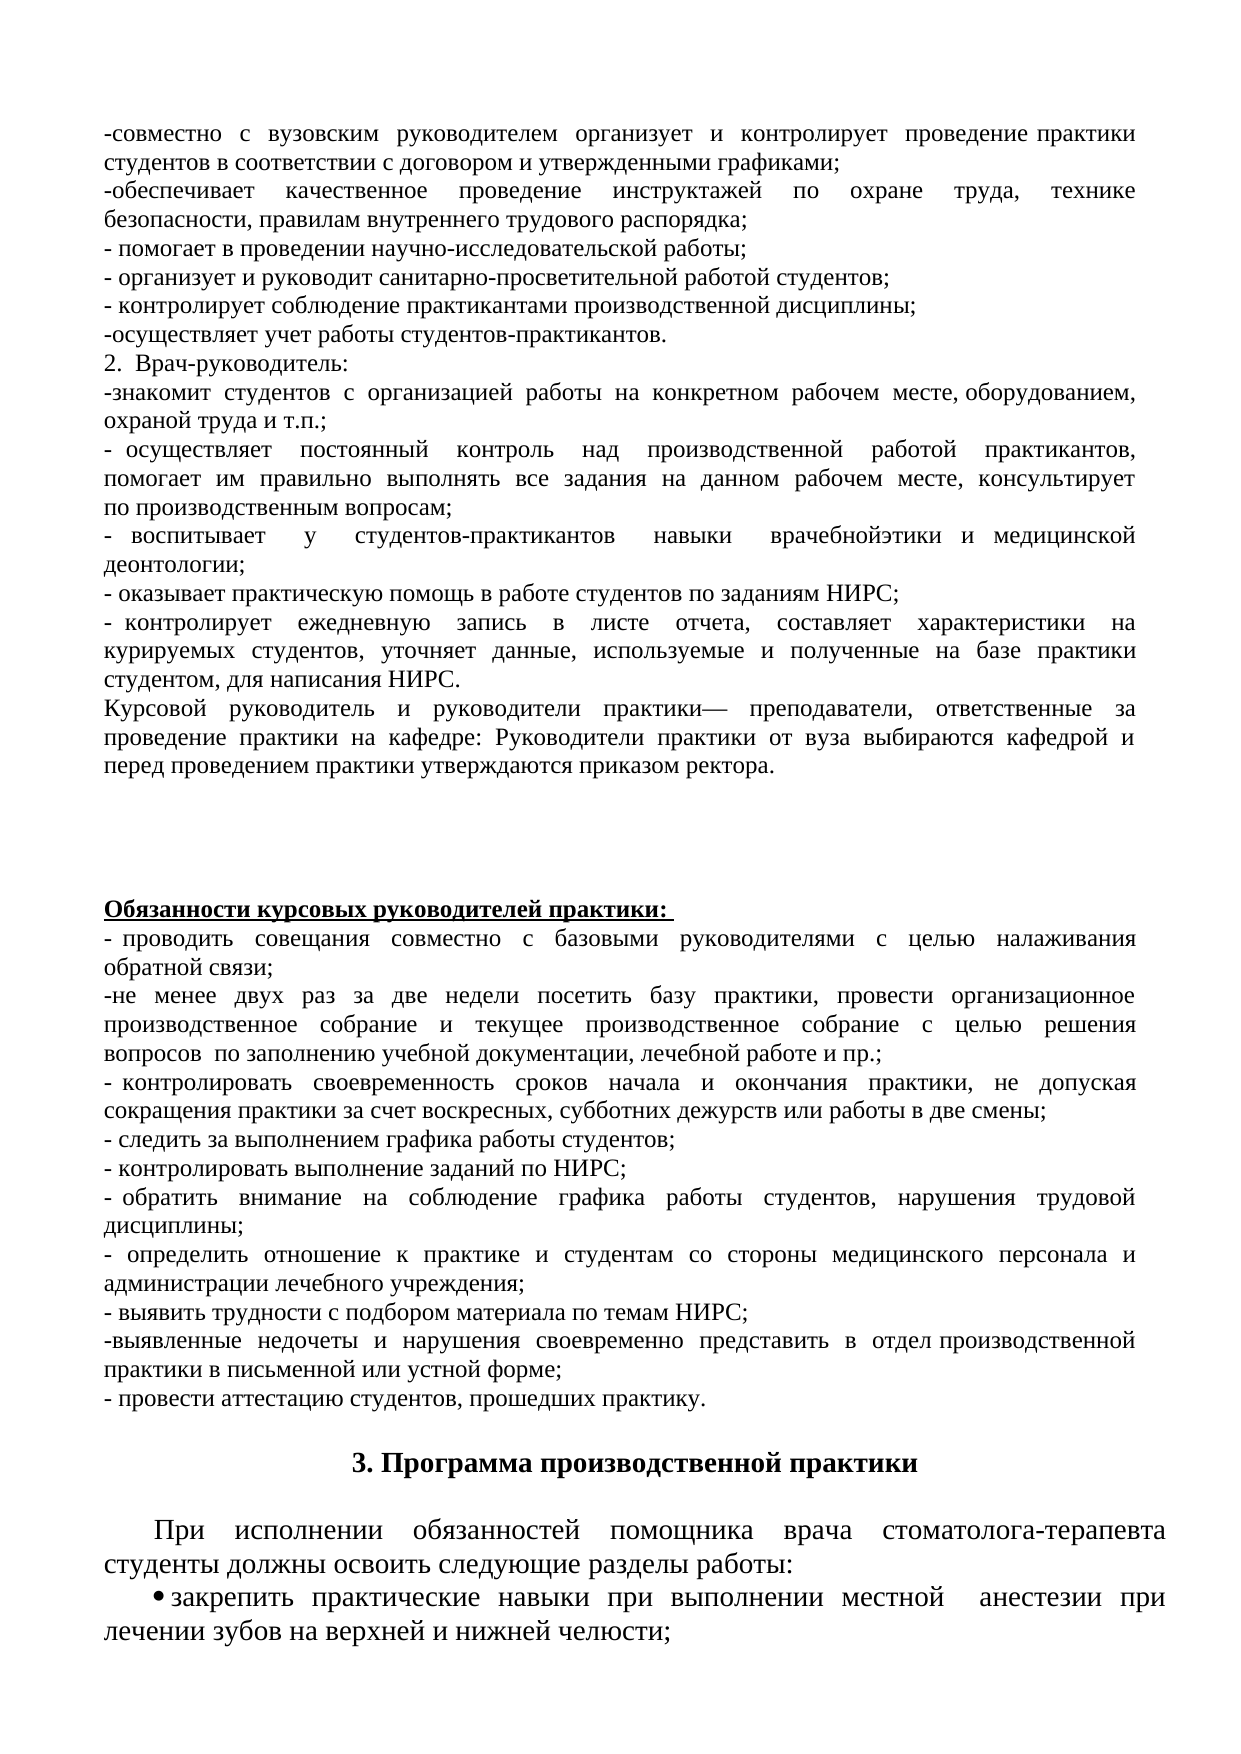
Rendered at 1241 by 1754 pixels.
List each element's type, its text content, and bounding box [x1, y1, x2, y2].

text - следить за выполнением графика работы студентов; [103, 1124, 1137, 1153]
text - воспитывает у студентов-практикантов навыки врачебнойэтики и медицинской деонтологии; [103, 521, 1137, 578]
text - определить отношение к практике и студентам со стороны медицинского персонала и администрации лечебного учреждения; [103, 1239, 1137, 1297]
text -выявленные недочеты и нарушения своевременно представить в отдел производственной практики в письменной или устной форме; [103, 1326, 1137, 1383]
list закрепить практические навыки при выполнении местной анестезии при лечении зубов на верхней и нижней челюсти; [103, 1579, 1167, 1647]
text -обеспечивает качественное проведение инструктажей по охране труда, технике безопасности, правилам внутреннего трудового распорядка; [103, 176, 1137, 233]
text - провести аттестацию студентов, прошедших практику. [103, 1383, 1137, 1412]
text - выявить трудности с подбором материала по темам НИРС; [103, 1297, 1137, 1326]
text -знакомит студентов с организацией работы на конкретном рабочем месте, оборудованием, охраной труда и т.п.; [103, 377, 1137, 434]
text - обратить внимание на соблюдение графика работы студентов, нарушения трудовой дисциплины; [103, 1182, 1137, 1239]
text - осуществляет постоянный контроль над производственной работой практикантов, помогает им правильно выполнять все задания на данном рабочем месте, консультирует по производственным вопросам; [103, 434, 1137, 521]
text Курсовой руководитель и руководители практики— преподаватели, ответственные за проведение практики на кафедре: Руководители практики от вуза выбираются кафедрой и перед проведением практики утверждаются приказом ректора. [103, 693, 1137, 779]
text 2. Врач-руководитель: [103, 348, 1137, 377]
text - оказывает практическую помощь в работе студентов по заданиям НИРС; [103, 578, 1137, 607]
text Обязанности курсовых руководителей практики: [103, 894, 1137, 923]
text - организует и руководит санитарно-просветительной работой студентов; [103, 262, 1137, 291]
text - контролирует ежедневную запись в листе отчета, составляет характеристики на курируемых студентов, уточняет данные, используемые и полученные на базе практики студентом, для написания НИРС. [103, 607, 1137, 693]
text - помогает в проведении научно-исследовательской работы; [103, 233, 1137, 262]
text При исполнении обязанностей помощника врача стоматолога-терапевта студенты должны освоить следующие разделы работы: [103, 1512, 1167, 1579]
text - проводить совещания совместно с базовыми руководителями с целью налаживания обратной связи; [103, 923, 1137, 981]
text - контролировать выполнение заданий по НИРС; [103, 1153, 1137, 1182]
text - контролирует соблюдение практикантами производственной дисциплины; [103, 291, 1137, 319]
subtitle 3. Программа производственной практики [103, 1445, 1167, 1479]
text -осуществляет учет работы студентов-практикантов. [103, 319, 1137, 348]
text -не менее двух раз за две недели посетить базу практики, провести организационное производственное собрание и текущее производственное собрание с целью решения вопросов по заполнению учебной документации, лечебной работе и пр.; [103, 981, 1137, 1067]
text -совместно с вузовским руководителем организует и контролирует проведение практики студентов в соответствии с договором и утвержденными графиками; [103, 118, 1137, 176]
text - контролировать своевременность сроков начала и окончания практики, не допуская сокращения практики за счет воскресных, субботних дежурств или работы в две смены; [103, 1067, 1137, 1124]
